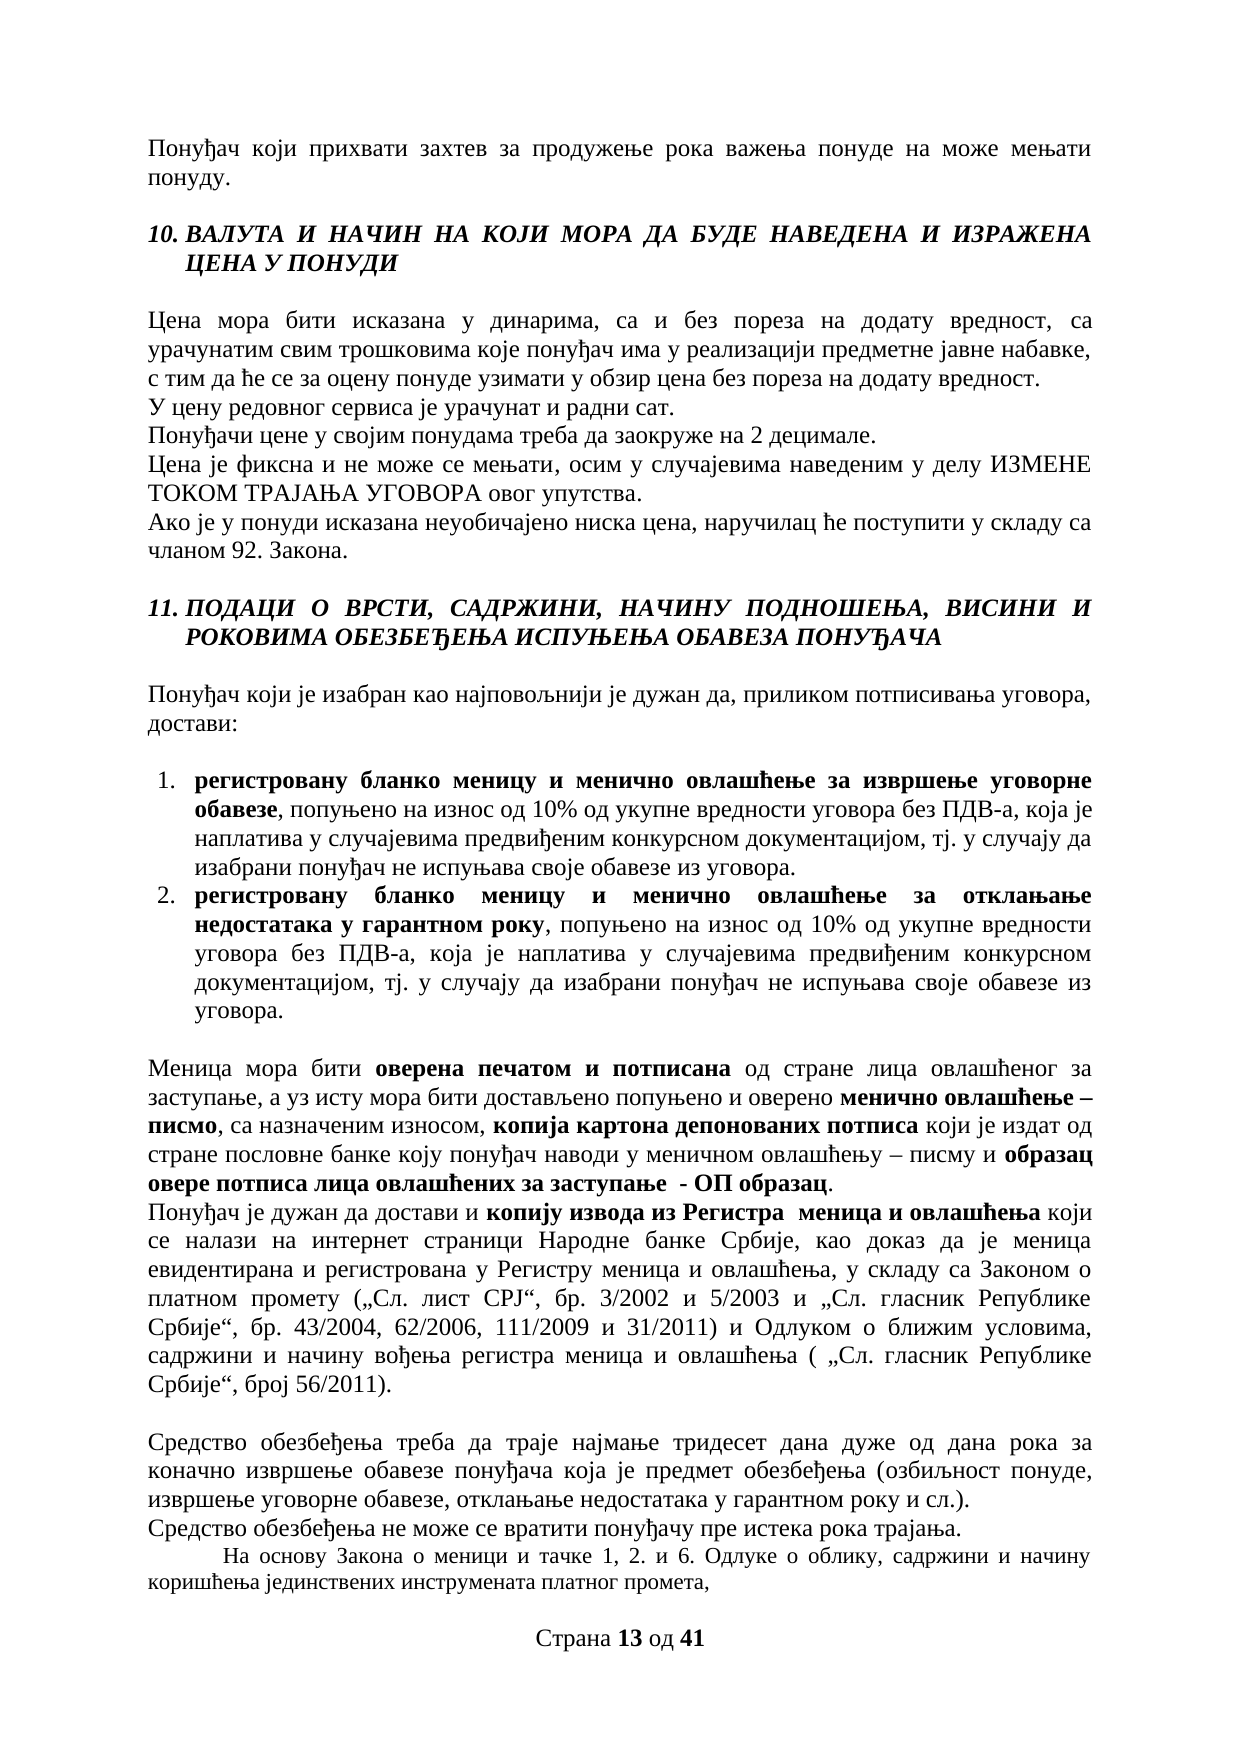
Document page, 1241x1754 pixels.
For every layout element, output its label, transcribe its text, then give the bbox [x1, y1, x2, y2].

text У цену редовног сервиса је урачунат и радни сат. [148, 392, 1092, 420]
text На основу Закона о меници и тачке 1, 2. и 6. Одлуке о облику, садржини и начину коришћења јединствених инструмената платног промета, [148, 1542, 1092, 1594]
text Понуђач је дужан да достави и копију извода из Регистра меница и овлашћења који се налази на интернет страници Народне банке Србије, као доказ да је меница евидентирана и регистрована у Регистру меница и овлашћења, у складу са Законом о платном промету („Сл. лист СРЈ“, бр. 3/2002 и 5/2003 и „Сл. гласник Републике Србије“, бр. 43/2004, 62/2006, 111/2009 и 31/2011) и Одлуком о ближим условима, садржини и начину вођења регистра меница и овлашћења ( „Сл. гласник Републике Србије“, број 56/2011). [148, 1197, 1092, 1398]
text Понуђачи цене у својим понудама треба да заокруже на 2 децимале. [148, 420, 1092, 449]
list ВАЛУТА И НАЧИН НА КОЈИ МОРА ДА БУДЕ НАВЕДЕНА И ИЗРАЖЕНА ЦЕНА У ПОНУДИ [148, 219, 1092, 277]
text Средство обезбеђења треба да траје најмање тридесет дана дуже од дана рока за коначно извршење обавезе понуђача која је предмет обезбеђења (озбиљност понуде, извршење уговорне обавезе, отклањање недостатака у гарантном року и сл.). [148, 1427, 1092, 1513]
text Цена мора бити исказана у динарима, са и без пореза на додату вредност, са урачунатим свим трошковима које понуђач има у реализацији предметне јавне набавке, с тим да ће се за оцену понуде узимати у обзир цена без пореза на додату вредност. [148, 305, 1092, 392]
text Меница мора бити оверена печатом и потписана од стране лица овлашћеног за заступање, а уз исту мора бити достављено попуњено и оверено менично овлашћење – писмо, са назначеним износом, копија картона депонованих потписа који је издат од стране пословне банке коју понуђач наводи у меничном овлашћењу – писму и образац овере потписа лица овлашћених за заступање - ОП образац. [148, 1053, 1092, 1197]
text Цена је фиксна и не може се мењати, осим у случајевима наведеним у делу ИЗМЕНЕ ТОКОМ ТРАЈАЊА УГОВОРА овог упутства. [148, 449, 1092, 507]
list регистровану бланко меницу и менично овлашћење за извршење уговорне обавезе, попуњено на износ од 10% од укупне вредности уговора без ПДВ-а, која је наплатива у случајевима предвиђеним конкурсном документацијом, тј. у случају да изабрани понуђач не испуњава своје обавезе из уговора. [157, 765, 1092, 880]
list ПОДАЦИ О ВРСТИ, САДРЖИНИ, НАЧИНУ ПОДНОШЕЊА, ВИСИНИ И РОКОВИМА ОБЕЗБЕЂЕЊА ИСПУЊЕЊА ОБАВЕЗА ПОНУЂАЧА [148, 593, 1092, 650]
text Средство обезбеђења не може се вратити понуђачу пре истека рока трајања. [148, 1513, 1092, 1542]
text Понуђач који прихвати захтев за продужење рока важења понуде на може мењати понуду. [148, 133, 1092, 190]
list регистровану бланко меницу и менично овлашћење за отклањање недостатака у гарантном року, попуњено на износ од 10% од укупне вредности уговора без ПДВ-а, која је наплатива у случајевима предвиђеним конкурсном документацијом, тј. у случају да изабрани понуђач не испуњава своје обавезе из уговора. [157, 880, 1092, 1024]
text Понуђач који је изабран као најповољнији је дужан да, приликом потписивања уговора, достави: [148, 679, 1092, 737]
text Ако је у понуди исказана неуобичајено ниска цена, наручилац ће поступити у складу са чланом 92. Закона. [148, 507, 1092, 564]
